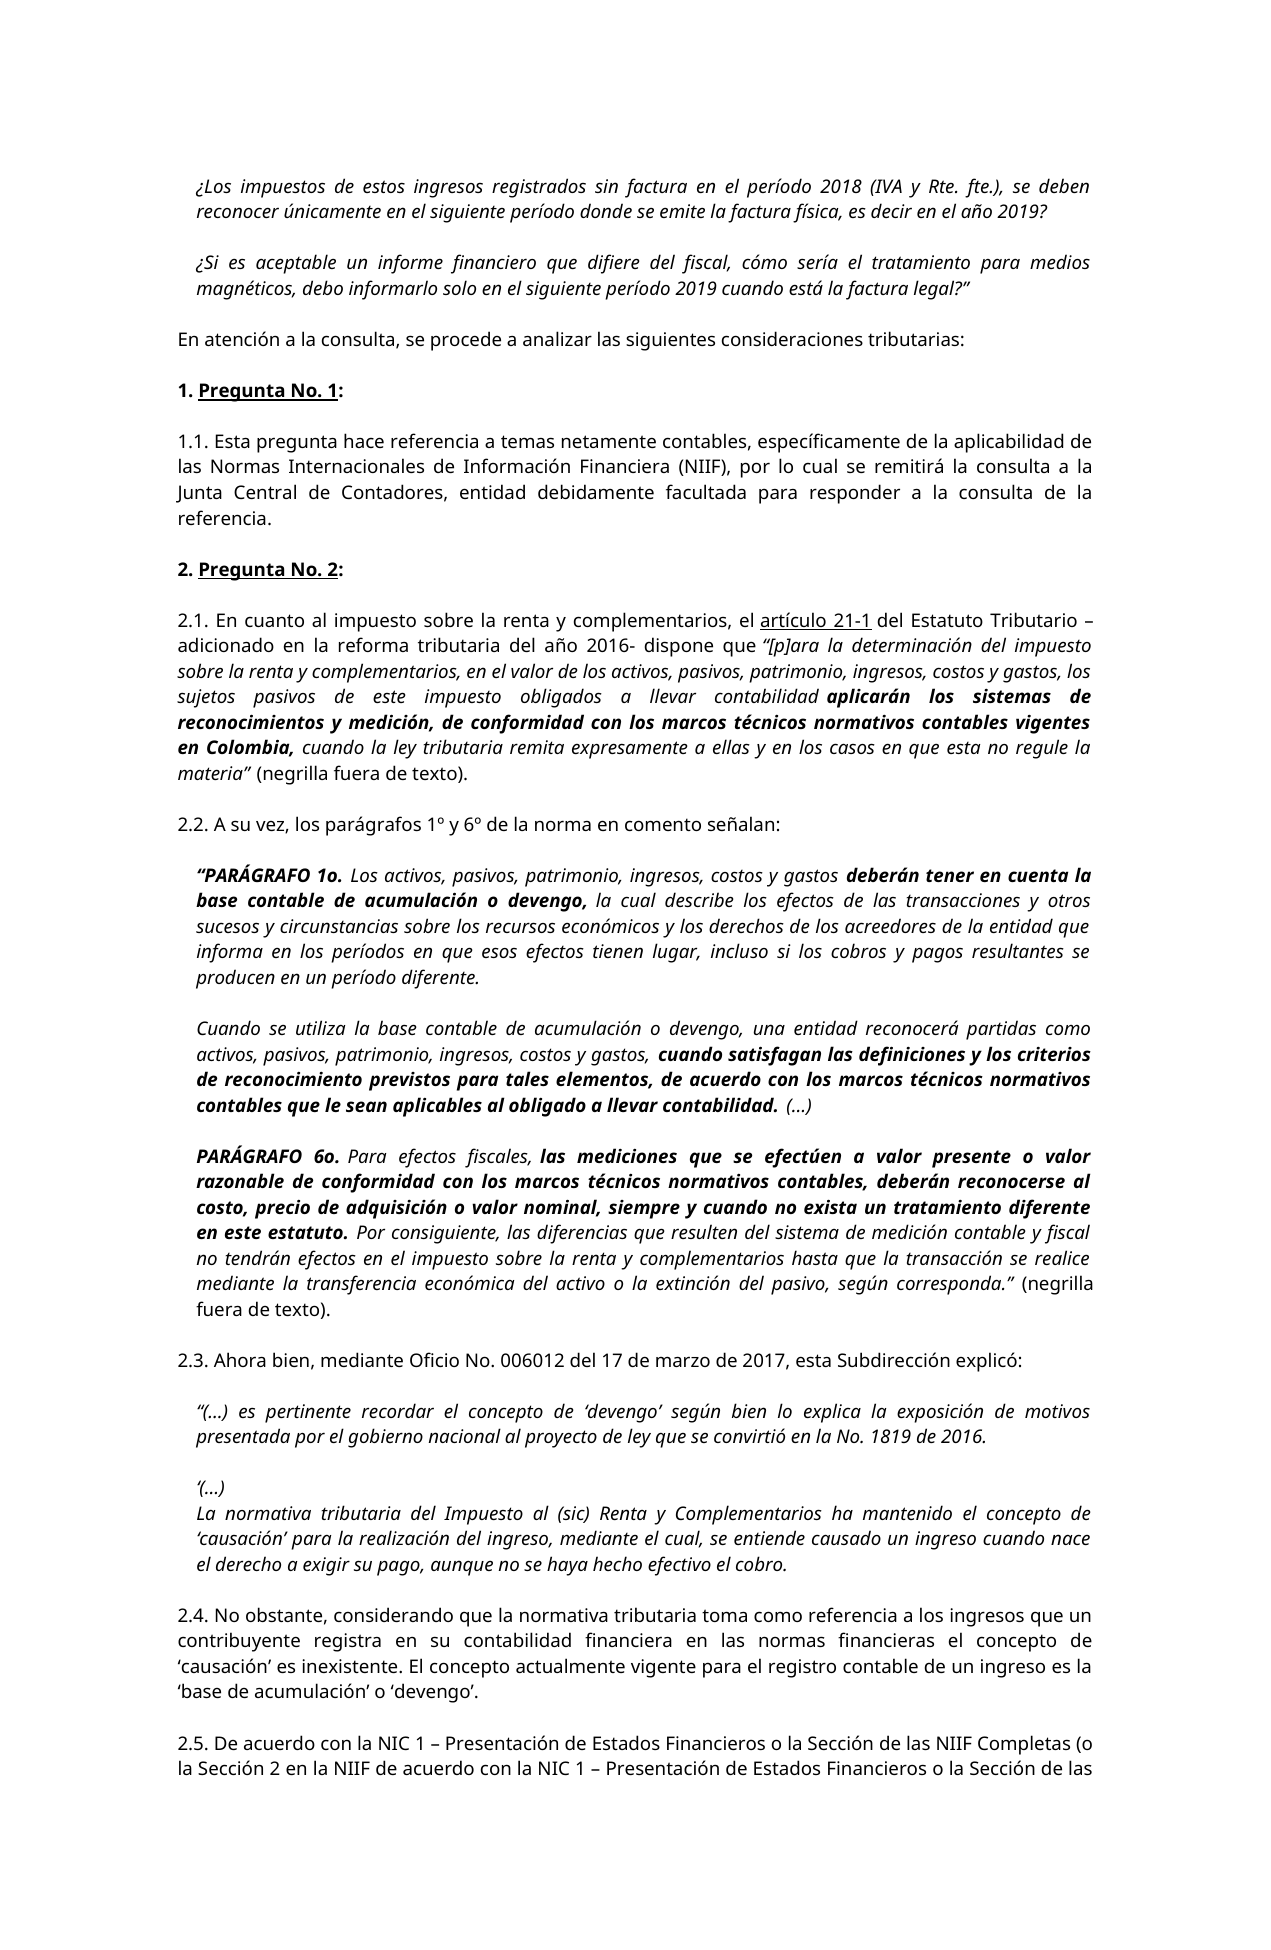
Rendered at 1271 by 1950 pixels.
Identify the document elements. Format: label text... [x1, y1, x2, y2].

text “PARÁGRAFO 1o. Los activos, pasivos, patrimonio, ingresos, costos y gastos deberán tener en cuenta la base contable de acumulación o devengo, la cual describe los efectos de las transacciones y otros sucesos y circunstancias sobre los recursos económicos y los derechos de los acreedores de la entidad que informa en los períodos en que esos efectos tienen lugar, incluso si los cobros y pagos resultantes se producen en un período diferente. [196, 862, 1094, 990]
text En atención a la consulta, se procede a analizar las siguientes consideraciones tributarias: [177, 326, 1094, 352]
text 1.1. Esta pregunta hace referencia a temas netamente contables, específicamente de la aplicabilidad de las Normas Internacionales de Información Financiera (NIIF), por lo cual se remitirá la consulta a la Junta Central de Contadores, entidad debidamente facultada para responder a la consulta de la referencia. [177, 428, 1094, 530]
text 2.2. A su vez, los parágrafos 1º y 6º de la norma en comento señalan: [177, 811, 1094, 837]
text ¿Los impuestos de estos ingresos registrados sin factura en el período 2018 (IVA y Rte. fte.), se deben reconocer únicamente en el siguiente período donde se emite la factura física, es decir en el año 2019? [196, 173, 1094, 224]
text 2.3. Ahora bien, mediante Oficio No. 006012 del 17 de marzo de 2017, esta Subdirección explicó: [177, 1347, 1094, 1373]
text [177, 1730, 1094, 1781]
text 2. Pregunta No. 2: [177, 556, 1094, 581]
text La normativa tributaria del Impuesto al (sic) Renta y Complementarios ha mantenido el concepto de ‘causación’ para la realización del ingreso, mediante el cual, se entiende causado un ingreso cuando nace el derecho a exigir su pago, aunque no se haya hecho efectivo el cobro. [196, 1500, 1094, 1577]
text Cuando se utiliza la base contable de acumulación o devengo, una entidad reconocerá partidas como activos, pasivos, patrimonio, ingresos, costos y gastos, cuando satisfagan las definiciones y los criterios de reconocimiento previstos para tales elementos, de acuerdo con los marcos técnicos normativos contables que le sean aplicables al obligado a llevar contabilidad. (…) [196, 1015, 1094, 1117]
text PARÁGRAFO 6o. Para efectos fiscales, las mediciones que se efectúen a valor presente o valor razonable de conformidad con los marcos técnicos normativos contables, deberán reconocerse al costo, precio de adquisición o valor nominal, siempre y cuando no exista un tratamiento diferente en este estatuto. Por consiguiente, las diferencias que resulten del sistema de medición contable y fiscal no tendrán efectos en el impuesto sobre la renta y complementarios hasta que la transacción se realice mediante la transferencia económica del activo o la extinción del pasivo, según corresponda.” (negrilla fuera de texto). [196, 1143, 1094, 1322]
text 1. Pregunta No. 1: [177, 377, 1094, 403]
text “(…) es pertinente recordar el concepto de ‘devengo’ según bien lo explica la exposición de motivos presentada por el gobierno nacional al proyecto de ley que se convirtió en la No. 1819 de 2016. [196, 1398, 1094, 1449]
text 2.4. No obstante, considerando que la normativa tributaria toma como referencia a los ingresos que un contribuyente registra en su contabilidad financiera en las normas financieras el concepto de ‘causación’ es inexistente. El concepto actualmente vigente para el registro contable de un ingreso es la ‘base de acumulación’ o ‘devengo’. [177, 1602, 1094, 1704]
text 2.1. En cuanto al impuesto sobre la renta y complementarios, el artículo 21-1 del Estatuto Tributario –adicionado en la reforma tributaria del año 2016- dispone que “[p]ara la determinación del impuesto sobre la renta y complementarios, en el valor de los activos, pasivos, patrimonio, ingresos, costos y gastos, los sujetos pasivos de este impuesto obligados a llevar contabilidad aplicarán los sistemas de reconocimientos y medición, de conformidad con los marcos técnicos normativos contables vigentes en Colombia, cuando la ley tributaria remita expresamente a ellas y en los casos en que esta no regule la materia” (negrilla fuera de texto). [177, 607, 1094, 786]
text ‘(…) [196, 1475, 1094, 1500]
text ¿Si es aceptable un informe financiero que difiere del fiscal, cómo sería el tratamiento para medios magnéticos, debo informarlo solo en el siguiente período 2019 cuando está la factura legal?” [196, 250, 1094, 301]
